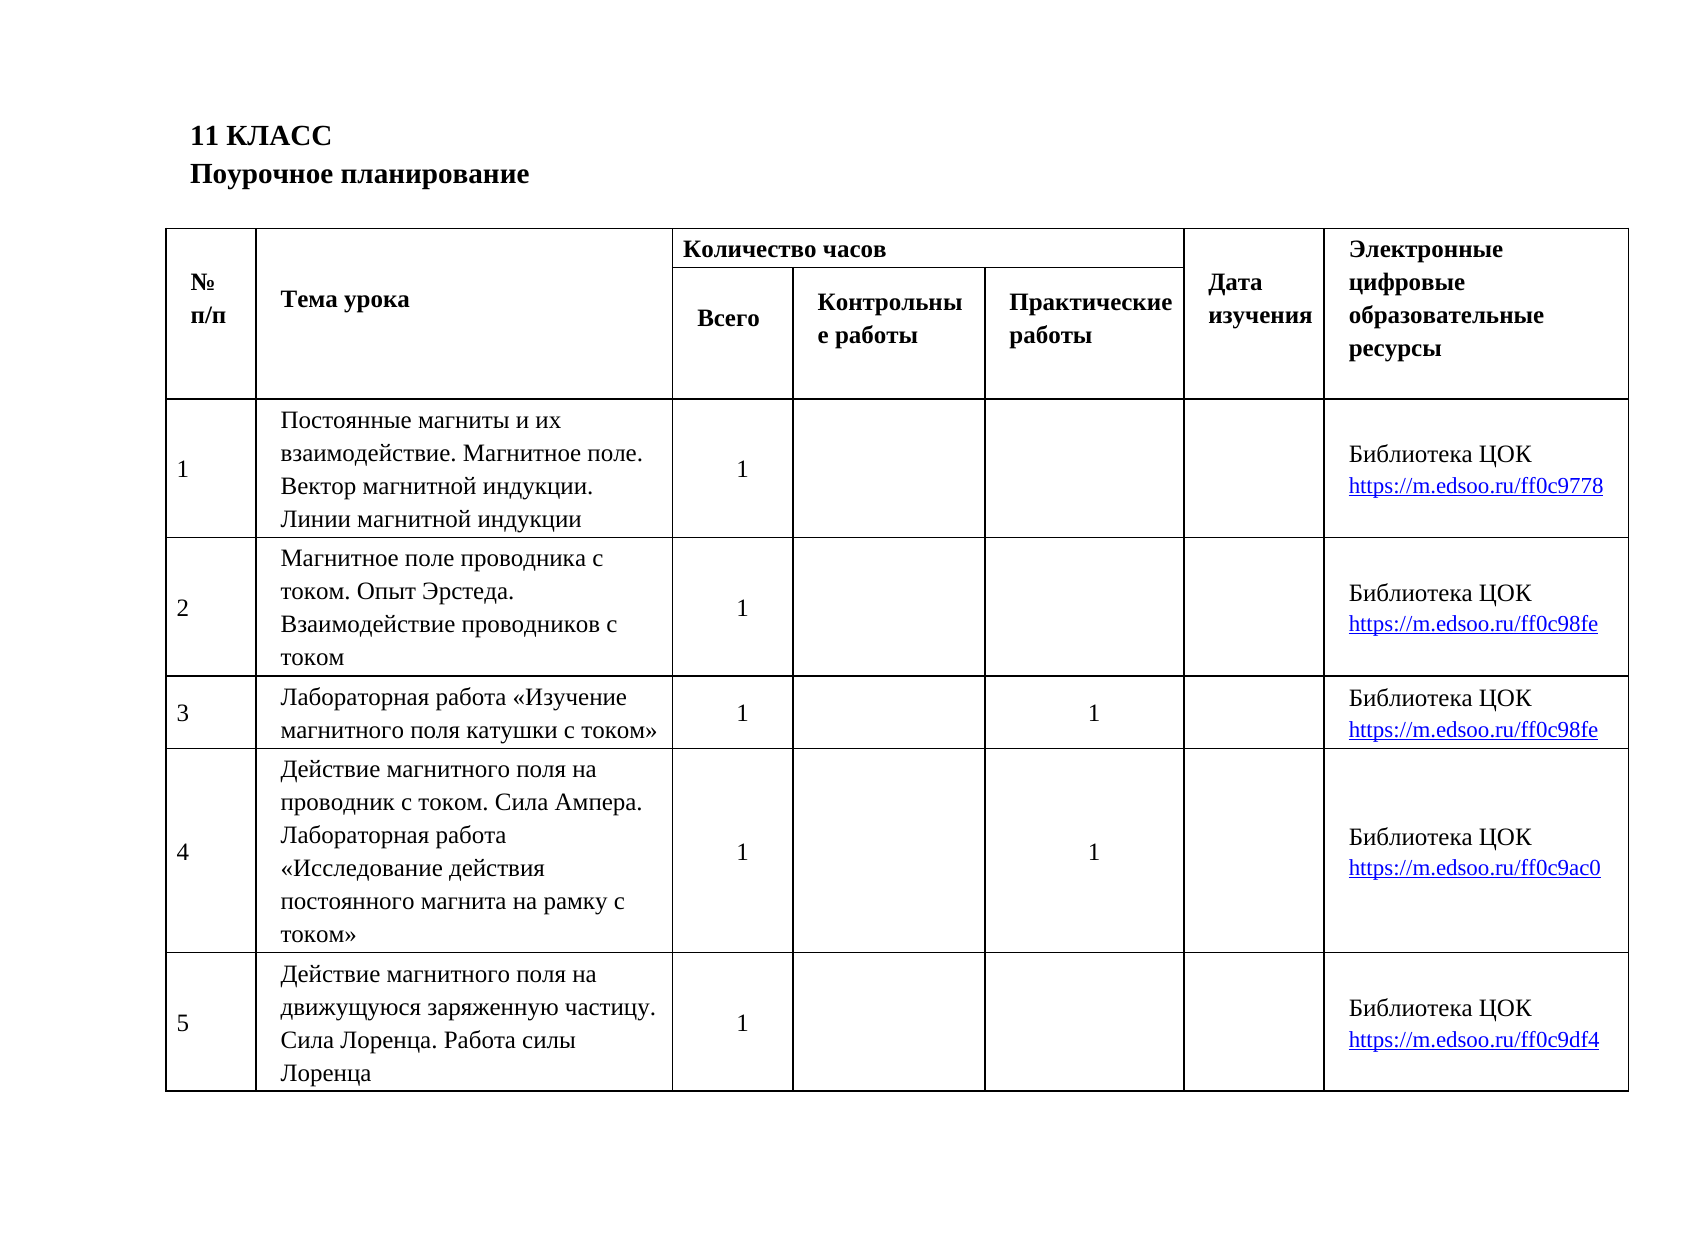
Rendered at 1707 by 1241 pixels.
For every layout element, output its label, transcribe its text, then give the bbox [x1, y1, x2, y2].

table_cell 5 [167, 953, 255, 1090]
table_cell [794, 749, 984, 952]
table_header Дата изучения [1185, 229, 1323, 398]
text 11 КЛАСС [190, 118, 1618, 152]
table_cell 4 [167, 749, 255, 952]
table_cell Лабораторная работа «Изучение магнитного поля катушки с током» [257, 677, 672, 747]
table_cell 1 [673, 749, 792, 952]
table_header Электронные цифровые образовательные ресурсы [1325, 229, 1628, 398]
table_cell Магнитное поле проводника с током. Опыт Эрстеда. Взаимодействие проводников с током [257, 538, 672, 675]
table_cell 1 [167, 400, 255, 537]
table_cell [1185, 538, 1323, 675]
table_cell Действие магнитного поля на движущуюся заряженную частицу. Сила Лоренца. Работа силы Лоренца [257, 953, 672, 1090]
table_cell 3 [167, 677, 255, 747]
table_cell Действие магнитного поля на проводник с током. Сила Ампера. Лабораторная работа «Исследование действия постоянного магнита на рамку с током» [257, 749, 672, 952]
table_cell [1185, 677, 1323, 747]
table_cell Библиотека ЦОК https://m.edsoo.ru/ff0c98fe [1325, 677, 1628, 747]
table_cell 2 [167, 538, 255, 675]
table_cell Постоянные магниты и их взаимодействие. Магнитное поле. Вектор магнитной индукции. Линии магнитной индукции [257, 400, 672, 537]
table_cell Библиотека ЦОК https://m.edsoo.ru/ff0c98fe [1325, 538, 1628, 675]
table_cell 1 [673, 953, 792, 1090]
table_cell [794, 953, 984, 1090]
table_cell Библиотека ЦОК https://m.edsoo.ru/ff0c9df4 [1325, 953, 1628, 1090]
table_cell 1 [986, 749, 1183, 952]
table_cell Библиотека ЦОК https://m.edsoo.ru/ff0c9ac0 [1325, 749, 1628, 952]
table_cell [986, 538, 1183, 675]
table_cell 1 [986, 677, 1183, 747]
table_header Количество часов [673, 229, 1183, 267]
table_cell [794, 677, 984, 747]
table_cell 1 [673, 538, 792, 675]
table_cell [1185, 749, 1323, 952]
table_cell [1185, 953, 1323, 1090]
table_cell 1 [673, 400, 792, 537]
table_cell 1 [673, 677, 792, 747]
table_cell Контрольные работы [794, 268, 984, 398]
table_cell Всего [673, 268, 792, 398]
table_cell [794, 538, 984, 675]
table_cell [794, 400, 984, 537]
table_cell [986, 953, 1183, 1090]
text Поурочное планирование [190, 157, 1618, 190]
table_cell Библиотека ЦОК https://m.edsoo.ru/ff0c9778 [1325, 400, 1628, 537]
table_cell [986, 400, 1183, 537]
table_header № п/п [167, 229, 255, 398]
table_cell Практические работы [986, 268, 1183, 398]
table_cell [1185, 400, 1323, 537]
table_header Тема урока [257, 229, 672, 398]
